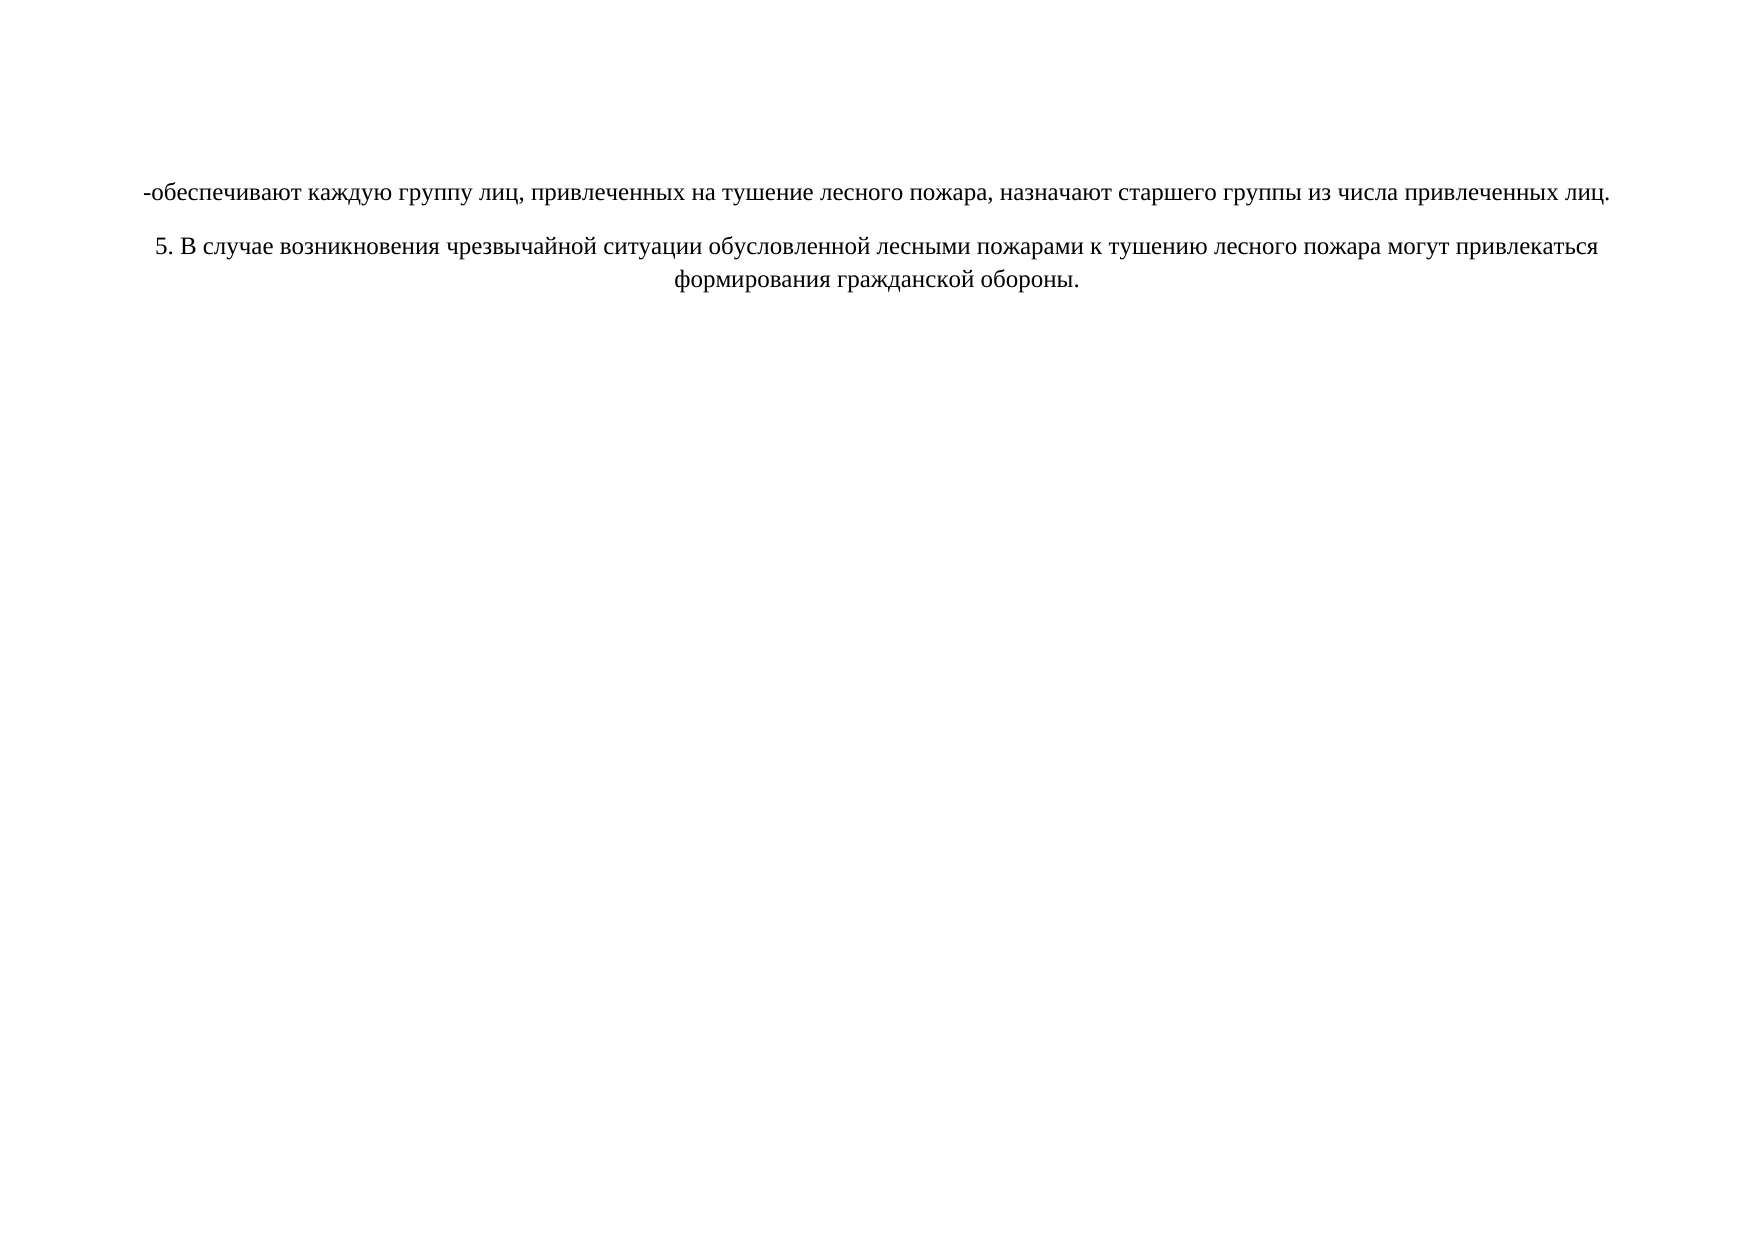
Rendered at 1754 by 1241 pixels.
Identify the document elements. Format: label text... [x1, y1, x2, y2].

text 5. В случае возникновения чрезвычайной ситуации обусловленной лесными пожарами к тушению лесного пожара могут привлекаться формирования гражданской обороны. [118, 231, 1636, 293]
text -обеспечивают каждую группу лиц, привлеченных на тушение лесного пожара, назначают старшего группы из числа привлеченных лиц. [118, 177, 1636, 206]
